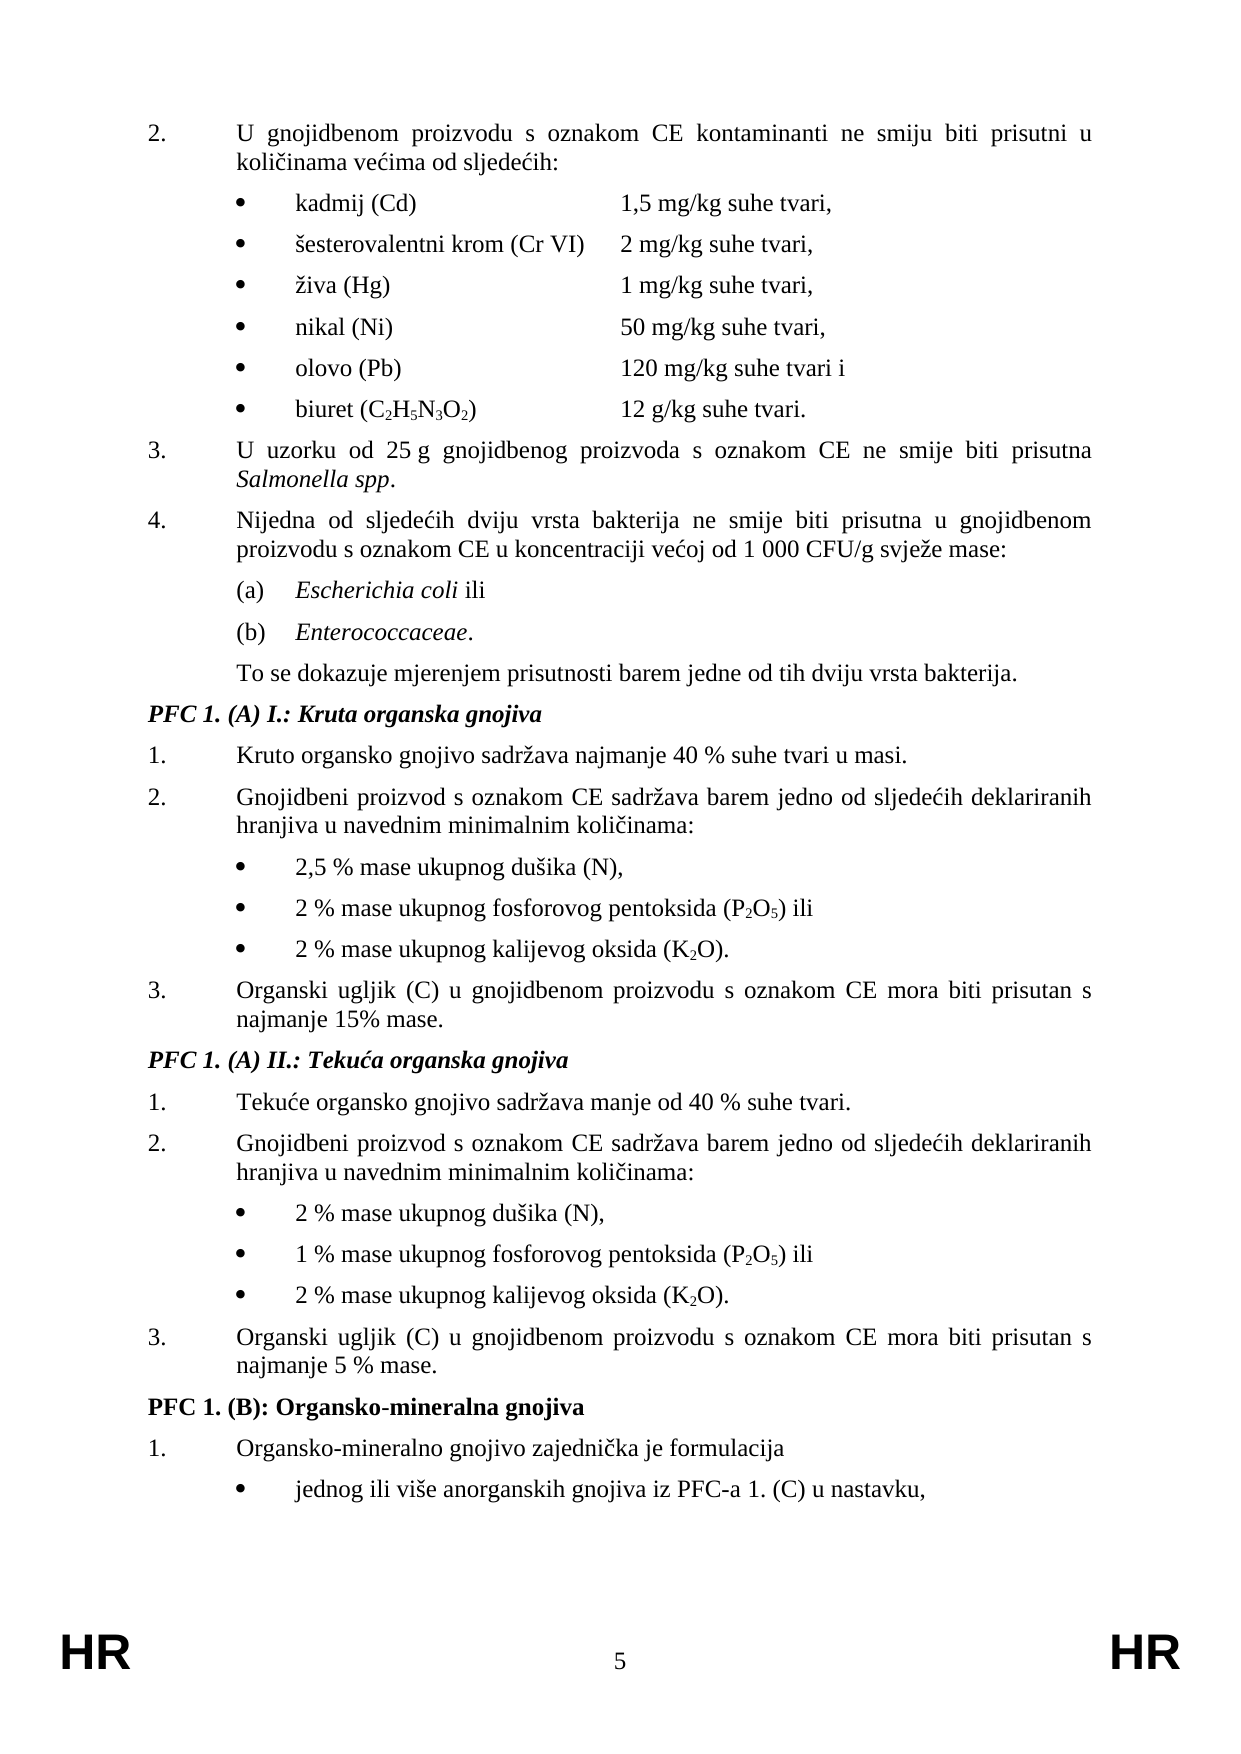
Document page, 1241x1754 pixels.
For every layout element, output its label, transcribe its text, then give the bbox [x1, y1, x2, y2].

list Escherichia coli ili [236, 576, 1093, 604]
subtitle PFC 1. (A) I.: Kruta organska gnojiva [148, 699, 1093, 728]
list Kruto organsko gnojivo sadržava najmanje 40 % suhe tvari u masi. [148, 741, 1093, 769]
text Organski ugljik (C) u gnojidbenom proizvodu s oznakom CE mora biti prisutan s najmanje 5 % mase. [148, 1322, 1093, 1379]
text U uzorku od 25 g gnojidbenog proizvoda s oznakom CE ne smije biti prisutna Salmonella spp. [148, 436, 1093, 493]
text biuret (C2H5N3O2) 12 g/kg suhe tvari. [236, 394, 1093, 423]
text Gnojidbeni proizvod s oznakom CE sadržava barem jedno od sljedećih deklariranih hranjiva u navednim minimalnim količinama: [148, 782, 1093, 839]
text kadmij (Cd) 1,5 mg/kg suhe tvari, [236, 188, 1093, 217]
text 2 % mase ukupnog kalijevog oksida (K2O). [236, 1281, 1093, 1309]
text nikal (Ni) 50 mg/kg suhe tvari, [236, 312, 1093, 341]
text Enterococcaceae. [236, 617, 1093, 646]
text To se dokazuje mjerenjem prisutnosti barem jedne od tih dviju vrsta bakterija. [236, 658, 1093, 687]
text 2 % mase ukupnog dušika (N), [236, 1198, 1093, 1227]
text Nijedna od sljedećih dviju vrsta bakterija ne smije biti prisutna u gnojidbenom proizvodu s oznakom CE u koncentraciji većoj od 1 000 CFU/g svježe mase: [148, 506, 1093, 563]
list Tekuće organsko gnojivo sadržava manje od 40 % suhe tvari. [148, 1087, 1093, 1116]
text U gnojidbenom proizvodu s oznakom CE kontaminanti ne smiju biti prisutni u količinama većima od sljedećih: [148, 118, 1093, 176]
text 1 % mase ukupnog fosforovog pentoksida (P2O5) ili [236, 1239, 1093, 1268]
text 2,5 % mase ukupnog dušika (N), [236, 852, 1093, 881]
text živa (Hg) 1 mg/kg suhe tvari, [236, 271, 1093, 299]
text Gnojidbeni proizvod s oznakom CE sadržava barem jedno od sljedećih deklariranih hranjiva u navednim minimalnim količinama: [148, 1128, 1093, 1186]
text šesterovalentni krom (Cr VI) 2 mg/kg suhe tvari, [236, 229, 1093, 258]
text Organski ugljik (C) u gnojidbenom proizvodu s oznakom CE mora biti prisutan s najmanje 15% mase. [148, 976, 1093, 1033]
text 2 % mase ukupnog fosforovog pentoksida (P2O5) ili [236, 893, 1093, 922]
subtitle PFC 1. (B): Organsko-mineralna gnojiva [148, 1392, 1093, 1421]
text jednog ili više anorganskih gnojiva iz PFC-a 1. (C) u nastavku, [236, 1474, 1093, 1503]
list Organsko-mineralno gnojivo zajednička je formulacija [148, 1433, 1093, 1462]
text 2 % mase ukupnog kalijevog oksida (K2O). [236, 934, 1093, 963]
subtitle PFC 1. (A) II.: Tekuća organska gnojiva [148, 1046, 1093, 1074]
text olovo (Pb) 120 mg/kg suhe tvari i [236, 353, 1093, 382]
